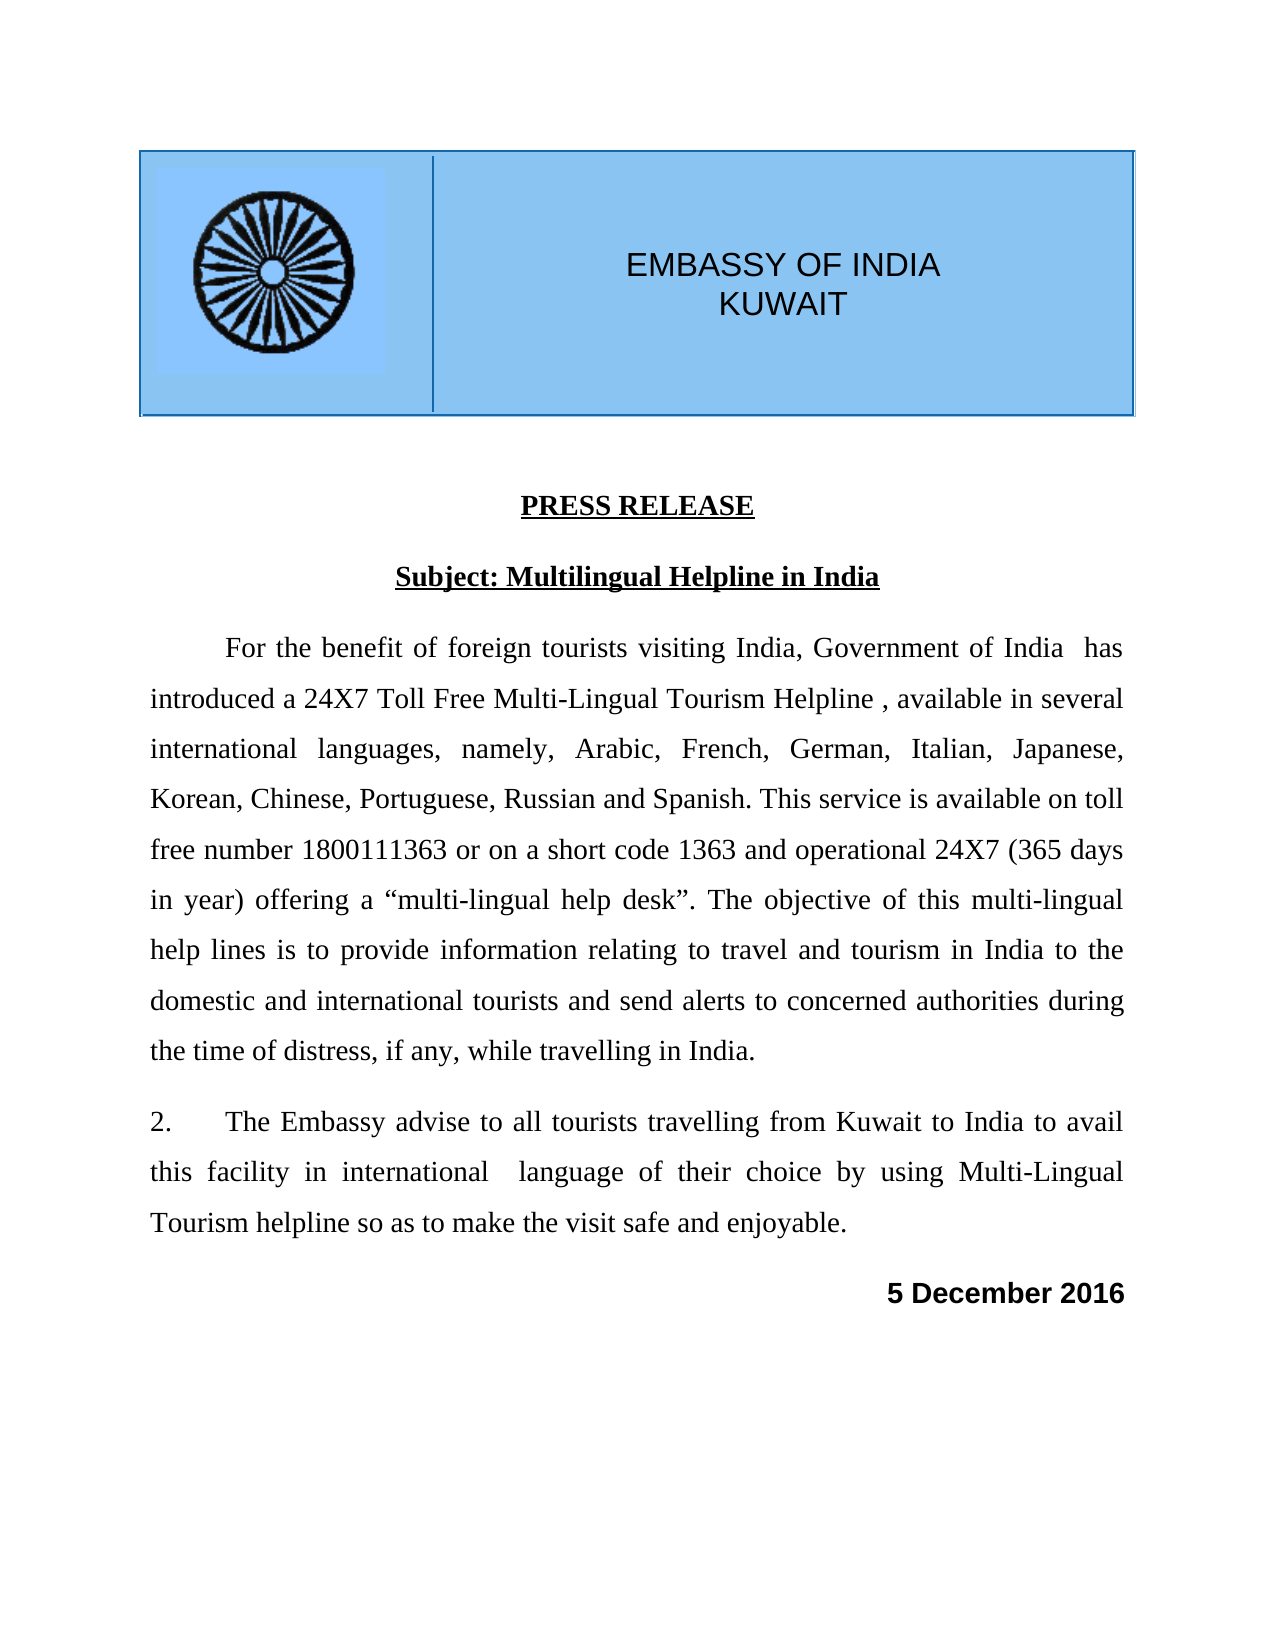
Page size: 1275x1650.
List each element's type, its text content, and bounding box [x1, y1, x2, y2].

text PRESS RELEASE [150, 488, 1125, 522]
table_header EMBASSY OF [432, 153, 1132, 414]
text 2. The Embassy advise to all tourists travelling from Kuwait to India to avail this facility in international language of their choice by using Multi-Lingual Tourism helpline so as to make the visit safe and enjoyable. [150, 1104, 1125, 1238]
picture [156, 168, 385, 374]
text 5 December 2016 [150, 1276, 1125, 1309]
table_header [143, 153, 432, 414]
text For the benefit of foreign tourists visiting India, Government of India has introduced a 24X7 Toll Free Multi-Lingual Tourism Helpline , available in several international languages, namely, Arabic, French, German, Italian, Japanese, Korean, Chinese, Portuguese, Russian and Spanish. This service is available on toll free number 1800111363 or on a short code 1363 and operational 24X7 (365 days in year) offering a “multi-lingual help desk”. The objective of this multi-lingual help lines is to provide information relating to travel and tourism in India to the domestic and international tourists and send alerts to concerned authorities during the time of distress, if any, while travelling in India. [150, 631, 1125, 1067]
text Subject: Multilingual Helpline in India [150, 559, 1125, 593]
